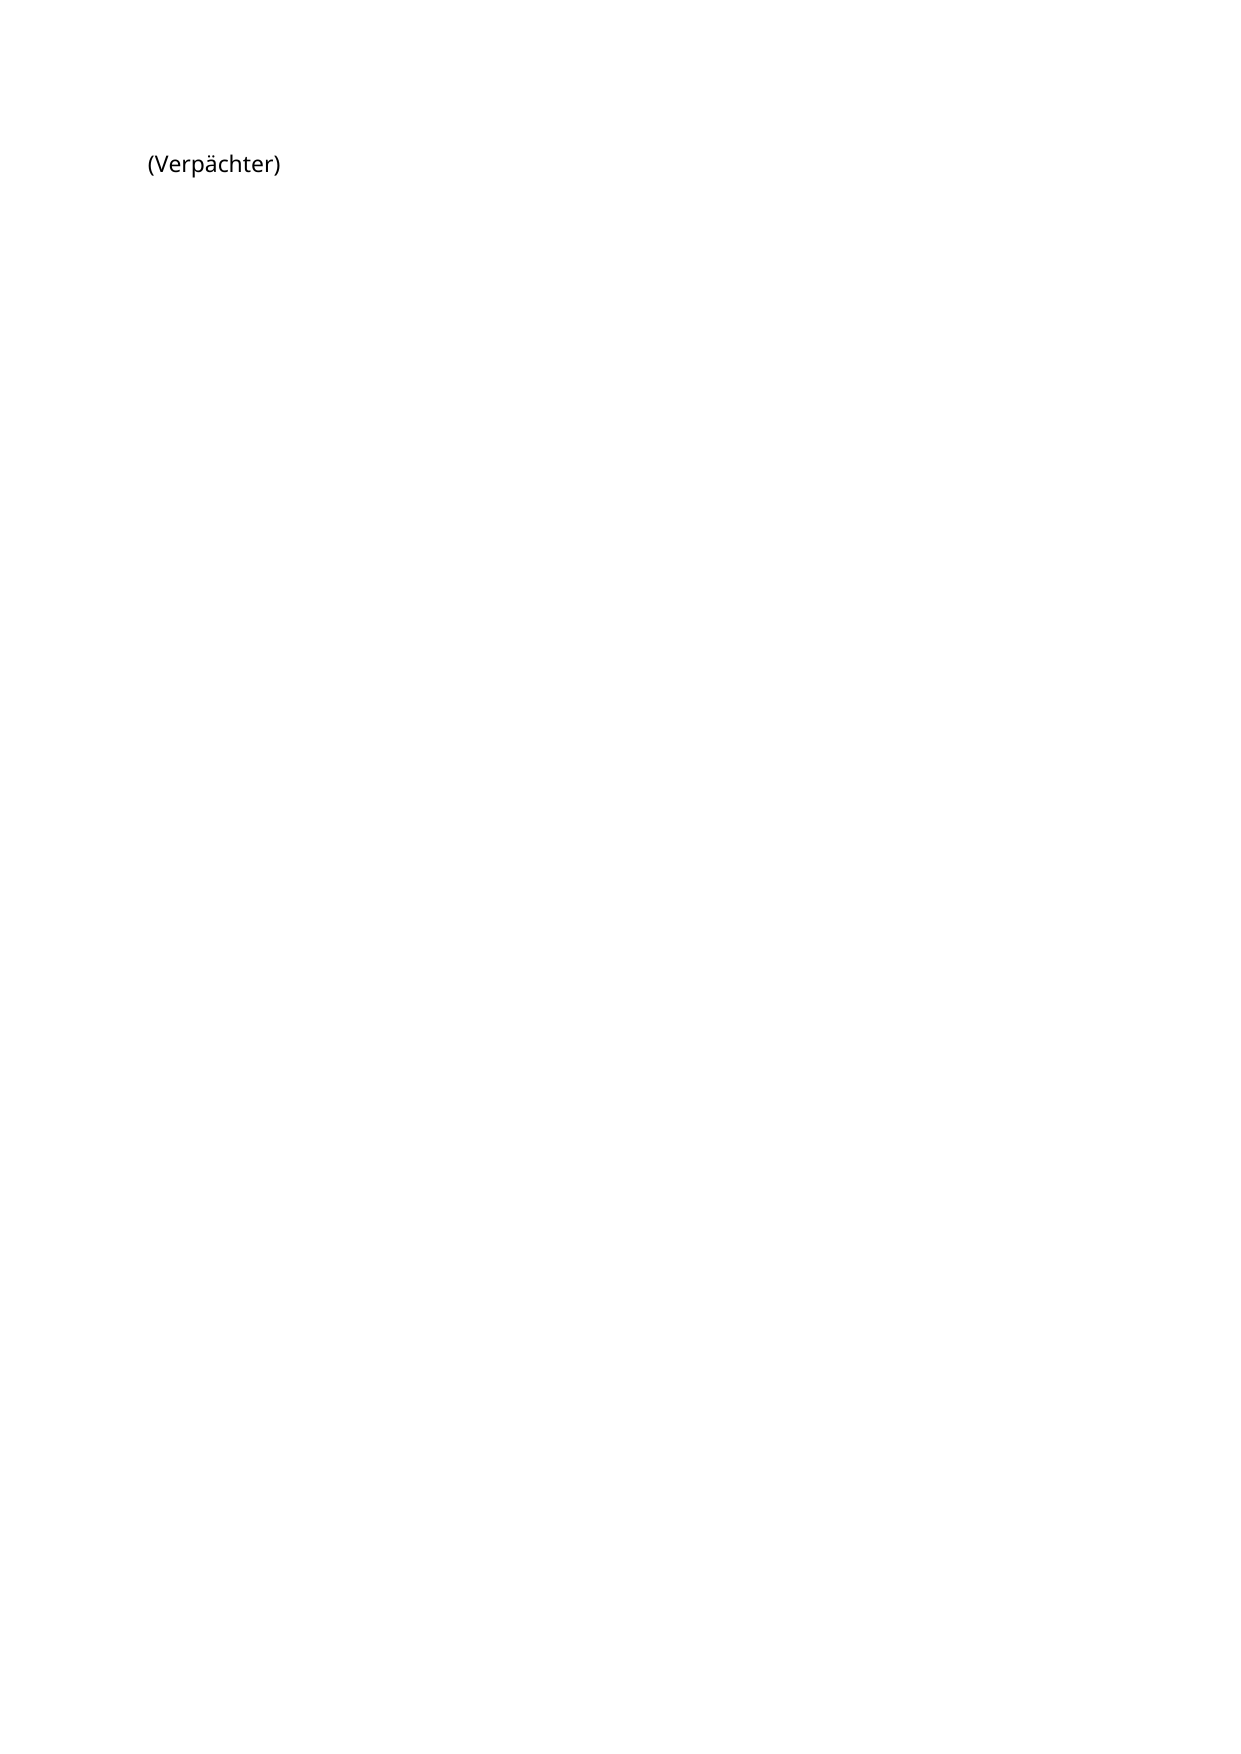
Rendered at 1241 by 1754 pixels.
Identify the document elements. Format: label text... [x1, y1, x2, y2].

text (Verpächter) [148, 148, 1093, 179]
